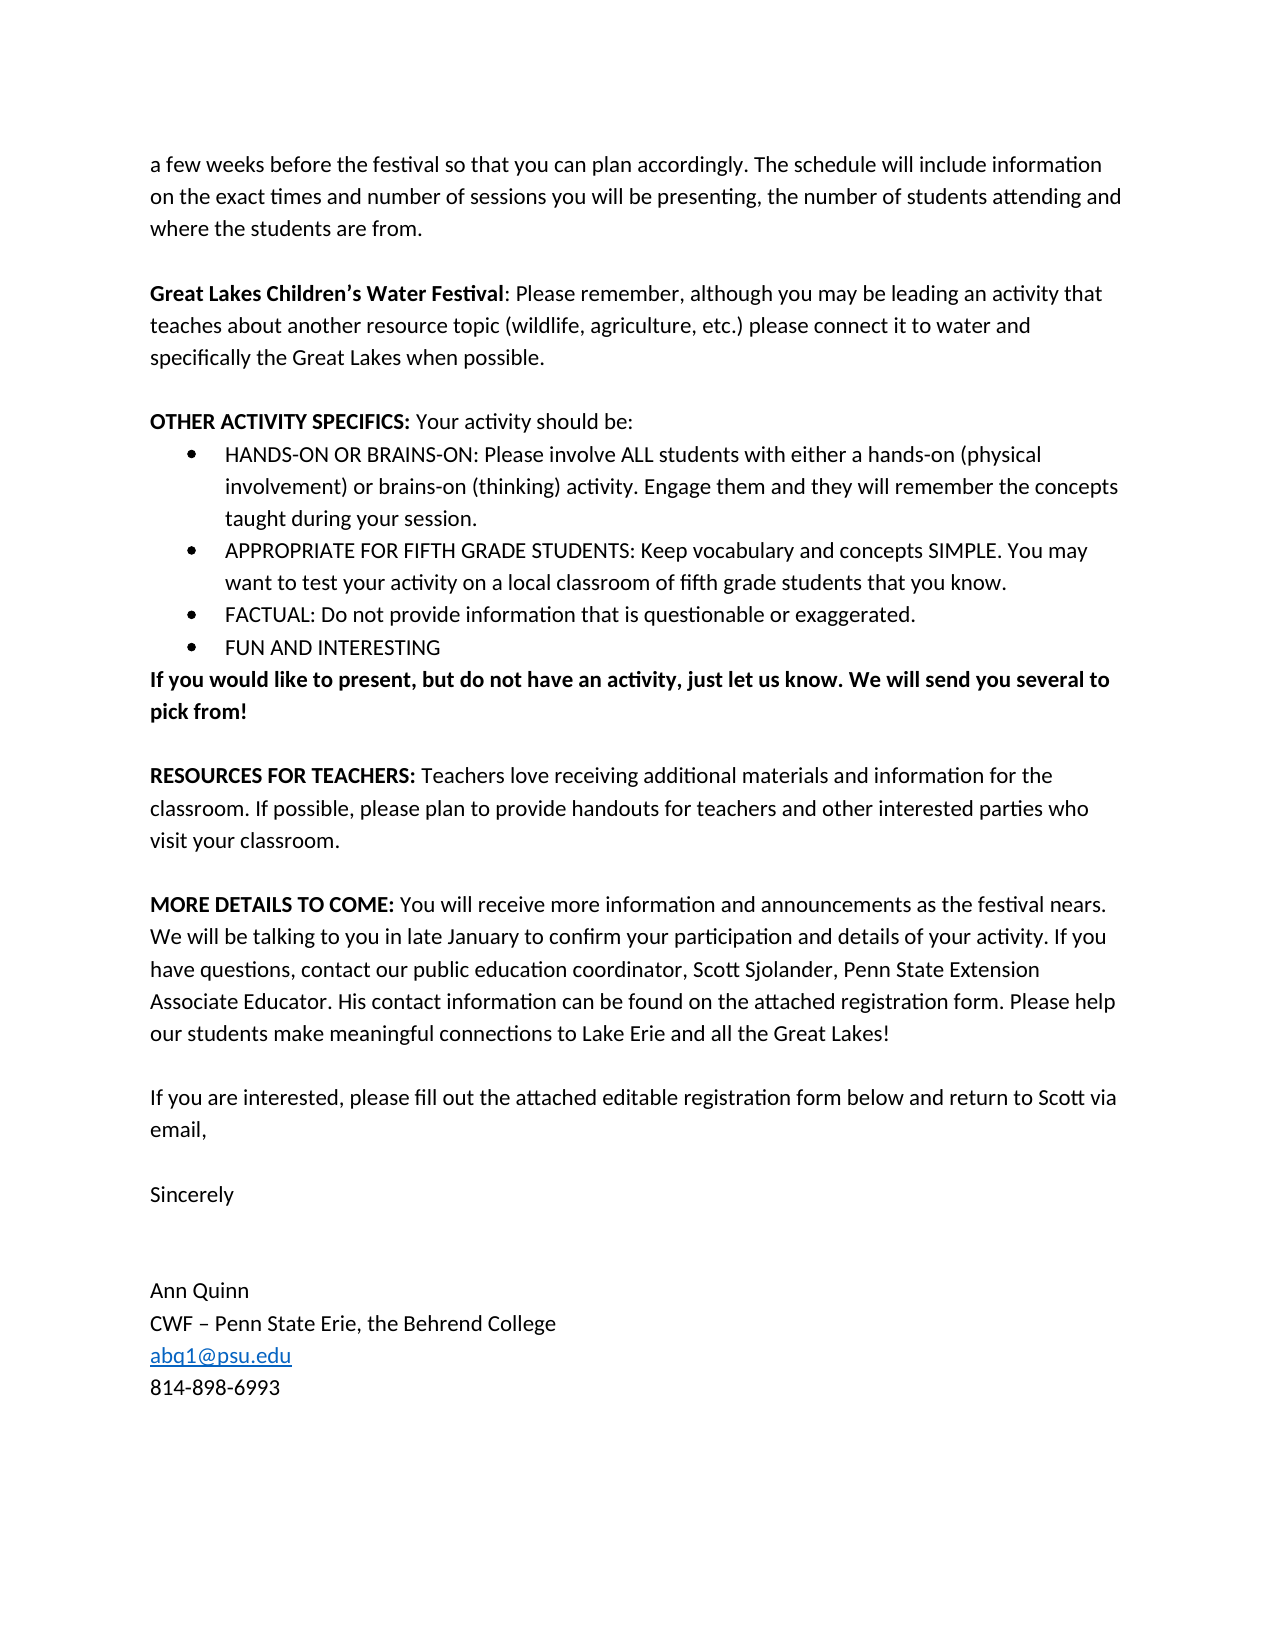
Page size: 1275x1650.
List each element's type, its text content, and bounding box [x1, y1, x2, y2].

text If you are interested, please fill out the attached editable registration form below and return to Scott via email, [150, 1083, 1125, 1144]
text MORE DETAILS TO COME: You will receive more information and announcements as the festival nears. We will be talking to you in late January to confirm your participation and details of your activity. If you have questions, contact our public education coordinator, Scott Sjolander, Penn State Extension Associate Educator. His contact information can be found on the attached registration form. Please help our students make meaningful connections to Lake Erie and all the Great Lakes! [150, 890, 1125, 1047]
list HANDS-ON OR BRAINS-ON: Please involve ALL students with either a hands-on (physical involvement) or brains-on (thinking) activity. Engage them and they will remember the concepts taught during your session. [187, 440, 1125, 532]
text abq1@psu.edu [150, 1341, 1125, 1369]
list FACTUAL: Do not provide information that is questionable or exaggerated. [187, 601, 1125, 629]
list APPROPRIATE FOR FIFTH GRADE STUDENTS: Keep vocabulary and concepts SIMPLE. You may want to test your activity on a local classroom of fifth grade students that you know. [187, 536, 1125, 596]
text Sincerely [150, 1180, 1125, 1208]
text If you would like to present, but do not have an activity, just let us know. We will send you several to pick from! [150, 665, 1125, 725]
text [150, 150, 1125, 242]
text 814-898-6993 [150, 1373, 1125, 1401]
text OTHER ACTIVITY SPECIFICS: Your activity should be: [150, 407, 1125, 436]
list FUN AND INTERESTING [187, 633, 1125, 661]
text Ann Quinn [150, 1277, 1125, 1304]
text CWF – Penn State Erie, the Behrend College [150, 1309, 1125, 1337]
text RESOURCES FOR TEACHERS: Teachers love receiving additional materials and information for the classroom. If possible, please plan to provide handouts for teachers and other interested parties who visit your classroom. [150, 762, 1125, 854]
text Great Lakes Children’s Water Festival: Please remember, although you may be leading an activity that teaches about another resource topic (wildlife, agriculture, etc.) please connect it to water and specifically the Great Lakes when possible. [150, 279, 1125, 371]
